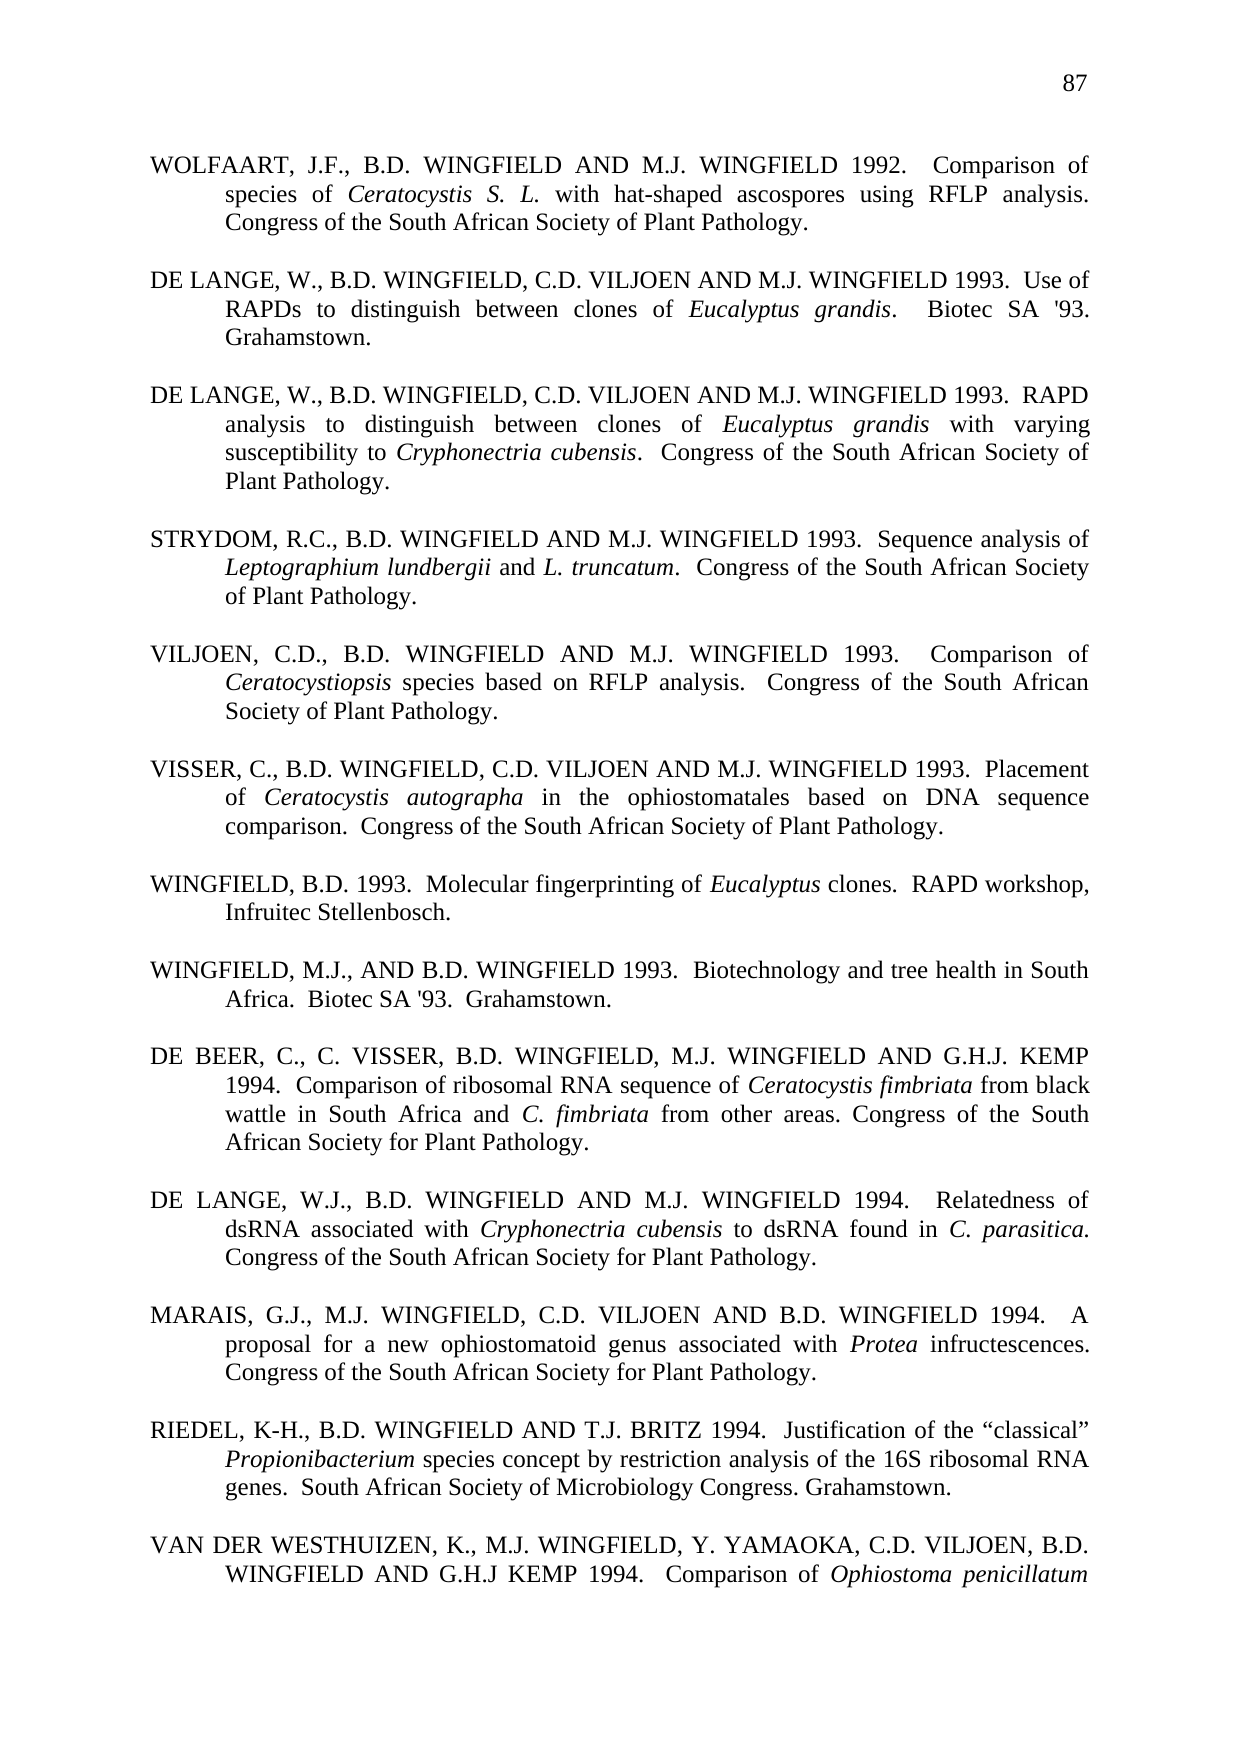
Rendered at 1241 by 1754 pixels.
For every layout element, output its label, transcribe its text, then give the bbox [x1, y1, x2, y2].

text DE BEER, C., C. VISSER, B.D. WINGFIELD, M.J. WINGFIELD AND G.H.J. KEMP 1994. Comparison of ribosomal RNA sequence of Ceratocystis fimbriata from black wattle in South Africa and C. fimbriata from other areas. Congress of the South African Society for Plant Pathology. [150, 1041, 1090, 1156]
text WINGFIELD, B.D. 1993. Molecular fingerprinting of Eucalyptus clones. RAPD workshop, Infruitec Stellenbosch. [150, 869, 1090, 926]
text WINGFIELD, M.J., AND B.D. WINGFIELD 1993. Biotechnology and tree health in South Africa. Biotec SA '93. Grahamstown. [150, 955, 1090, 1012]
text DE LANGE, W., B.D. WINGFIELD, C.D. VILJOEN AND M.J. WINGFIELD 1993. Use of RAPDs to distinguish between clones of Eucalyptus grandis. Biotec SA '93. Grahamstown. [150, 265, 1090, 351]
text VILJOEN, C.D., B.D. WINGFIELD AND M.J. WINGFIELD 1993. Comparison of Ceratocystiopsis species based on RFLP analysis. Congress of the South African Society of Plant Pathology. [150, 639, 1090, 725]
text RIEDEL, K-H., B.D. WINGFIELD AND T.J. BRITZ 1994. Justification of the “classical” Propionibacterium species concept by restriction analysis of the 16S ribosomal RNA genes. South African Society of Microbiology Congress. Grahamstown. [150, 1415, 1090, 1501]
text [150, 1530, 1090, 1587]
text STRYDOM, R.C., B.D. WINGFIELD AND M.J. WINGFIELD 1993. Sequence analysis of Leptographium lundbergii and L. truncatum. Congress of the South African Society of Plant Pathology. [150, 524, 1090, 610]
text WOLFAART, J.F., B.D. WINGFIELD AND M.J. WINGFIELD 1992. Comparison of species of Ceratocystis S. L. with hat-shaped ascospores using RFLP analysis. Congress of the South African Society of Plant Pathology. [150, 150, 1090, 236]
text VISSER, C., B.D. WINGFIELD, C.D. VILJOEN AND M.J. WINGFIELD 1993. Placement of Ceratocystis autographa in the ophiostomatales based on DNA sequence comparison. Congress of the South African Society of Plant Pathology. [150, 754, 1090, 840]
text MARAIS, G.J., M.J. WINGFIELD, C.D. VILJOEN AND B.D. WINGFIELD 1994. A proposal for a new ophiostomatoid genus associated with Protea infructescences. Congress of the South African Society for Plant Pathology. [150, 1300, 1090, 1386]
text DE LANGE, W.J., B.D. WINGFIELD AND M.J. WINGFIELD 1994. Relatedness of dsRNA associated with Cryphonectria cubensis to dsRNA found in C. parasitica. Congress of the South African Society for Plant Pathology. [150, 1185, 1090, 1271]
text DE LANGE, W., B.D. WINGFIELD, C.D. VILJOEN AND M.J. WINGFIELD 1993. RAPD analysis to distinguish between clones of Eucalyptus grandis with varying susceptibility to Cryphonectria cubensis. Congress of the South African Society of Plant Pathology. [150, 380, 1090, 495]
